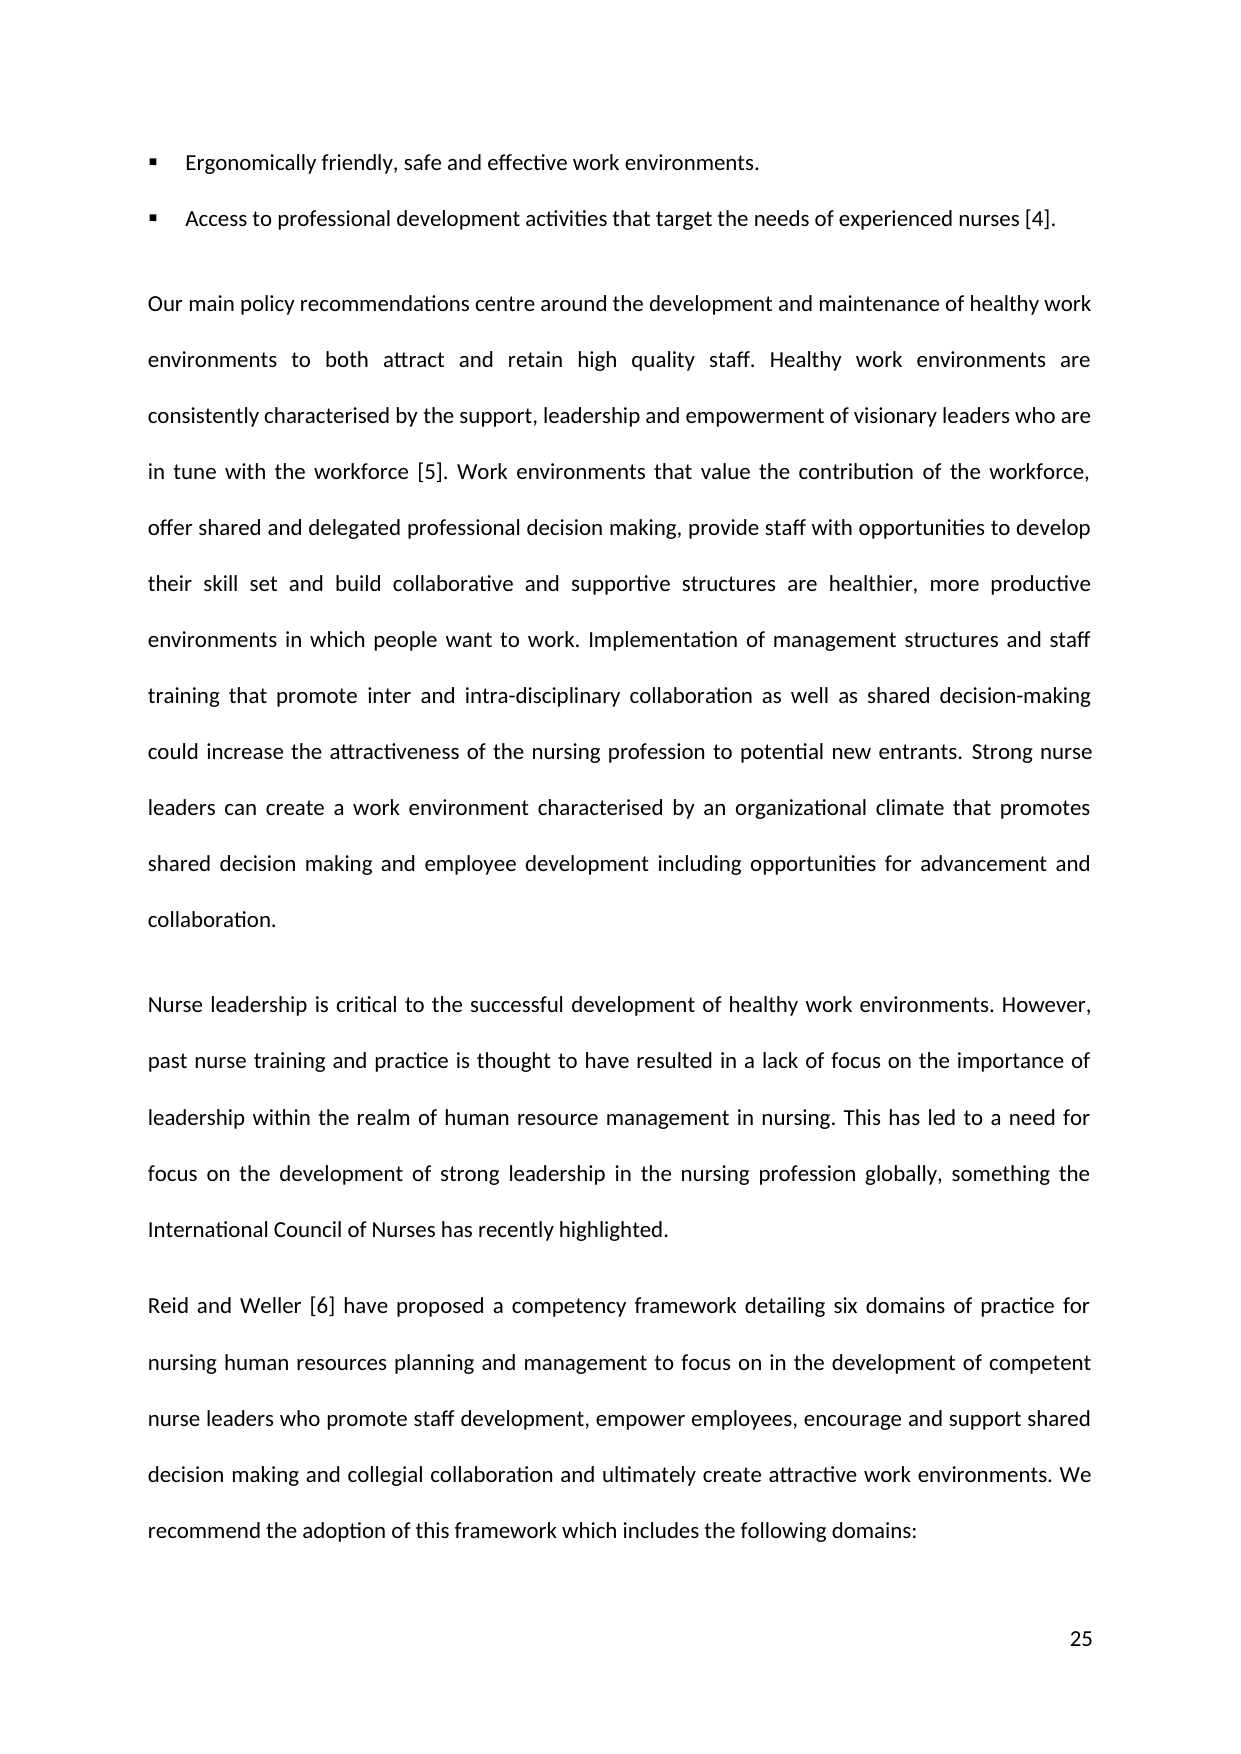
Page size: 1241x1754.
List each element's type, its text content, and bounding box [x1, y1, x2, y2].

text Nurse leadership is critical to the successful development of healthy work environments. However, past nurse training and practice is thought to have resulted in a lack of focus on the importance of leadership within the realm of human resource management in nursing. This has led to a need for focus on the development of strong leadership in the nursing profession globally, something the International Council of Nurses has recently highlighted. [148, 991, 1093, 1243]
text Our main policy recommendations centre around the development and maintenance of healthy work environments to both attract and retain high quality staff. Healthy work environments are consistently characterised by the support, leadership and empowerment of visionary leaders who are in tune with the workforce [5]. Work environments that value the contribution of the workforce, offer shared and delegated professional decision making, provide staff with opportunities to develop their skill set and build collaborative and supportive structures are healthier, more productive environments in which people want to work. Implementation of management structures and staff training that promote inter and intra-disciplinary collaboration as well as shared decision-making could increase the attractiveness of the nursing profession to potential new entrants. Strong nurse leaders can create a work environment characterised by an organizational climate that promotes shared decision making and employee development including opportunities for advancement and collaboration. [148, 289, 1093, 933]
text Reid and Weller [6] have proposed a competency framework detailing six domains of practice for nursing human resources planning and management to focus on in the development of competent nurse leaders who promote staff development, empower employees, encourage and support shared decision making and collegial collaboration and ultimately create attractive work environments. We recommend the adoption of this framework which includes the following domains: [148, 1292, 1093, 1544]
list Ergonomically friendly, safe and effective work environments. [148, 148, 1093, 176]
list Access to professional development activities that target the needs of experienced nurses [4]. [148, 204, 1093, 232]
